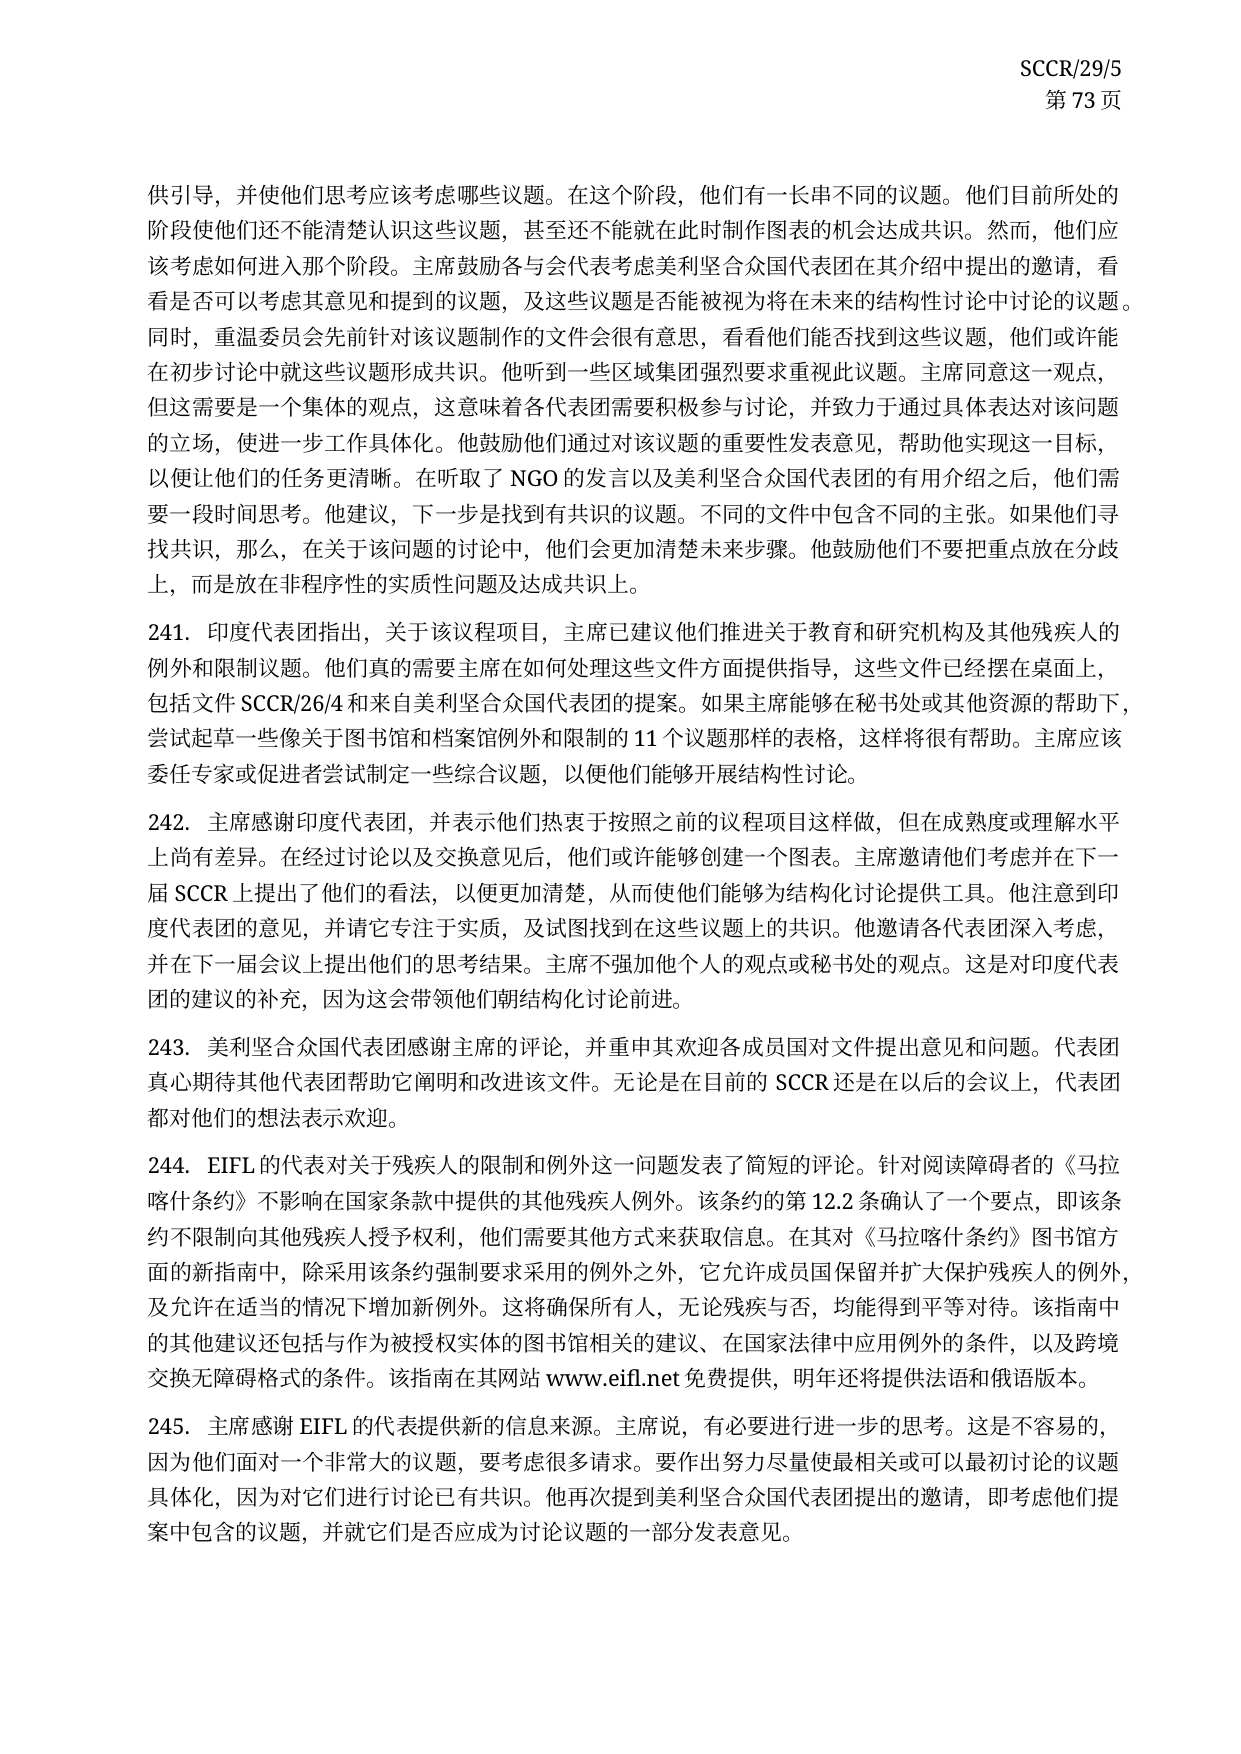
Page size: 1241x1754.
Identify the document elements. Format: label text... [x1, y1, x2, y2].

list 主席感谢EIFL的代表提供新的信息来源。主席说，有必要进行进一步的思考。这是不容易的，因为他们面对一个非常大的议题，要考虑很多请求。要作出努力尽量使最相关或可以最初讨论的议题具体化，因为对它们进行讨论已有共识。他再次提到美利坚合众国代表团提出的邀请，即考虑他们提案中包含的议题，并就它们是否应成为讨论议题的一部分发表意见。 [148, 1405, 1122, 1547]
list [148, 174, 1122, 599]
list 美利坚合众国代表团感谢主席的评论，并重申其欢迎各成员国对文件提出意见和问题。代表团真心期待其他代表团帮助它阐明和改进该文件。无论是在目前的SCCR还是在以后的会议上，代表团都对他们的想法表示欢迎。 [148, 1026, 1122, 1132]
list 主席感谢印度代表团，并表示他们热衷于按照之前的议程项目这样做，但在成熟度或理解水平上尚有差异。在经过讨论以及交换意见后，他们或许能够创建一个图表。主席邀请他们考虑并在下一届SCCR上提出了他们的看法，以便更加清楚，从而使他们能够为结构化讨论提供工具。他注意到印度代表团的意见，并请它专注于实质，及试图找到在这些议题上的共识。他邀请各代表团深入考虑，并在下一届会议上提出他们的思考结果。主席不强加他个人的观点或秘书处的观点。这是对印度代表团的建议的补充，因为这会带领他们朝结构化讨论前进。 [148, 801, 1122, 1014]
list EIFL的代表对关于残疾人的限制和例外这一问题发表了简短的评论。针对阅读障碍者的《马拉喀什条约》不影响在国家条款中提供的其他残疾人例外。该条约的第12.2条确认了一个要点，即该条约不限制向其他残疾人授予权利，他们需要其他方式来获取信息。在其对《马拉喀什条约》图书馆方面的新指南中，除采用该条约强制要求采用的例外之外，它允许成员国保留并扩大保护残疾人的例外，及允许在适当的情况下增加新例外。这将确保所有人，无论残疾与否，均能得到平等对待。该指南中的其他建议还包括与作为被授权实体的图书馆相关的建议、在国家法律中应用例外的条件，以及跨境交换无障碍格式的条件。该指南在其网站www.eifl.net免费提供，明年还将提供法语和俄语版本。 [148, 1145, 1122, 1393]
list 印度代表团指出，关于该议程项目，主席已建议他们推进关于教育和研究机构及其他残疾人的例外和限制议题。他们真的需要主席在如何处理这些文件方面提供指导，这些文件已经摆在桌面上，包括文件SCCR/26/4和来自美利坚合众国代表团的提案。如果主席能够在秘书处或其他资源的帮助下，尝试起草一些像关于图书馆和档案馆例外和限制的11个议题那样的表格，这样将很有帮助。主席应该委任专家或促进者尝试制定一些综合议题，以便他们能够开展结构性讨论。 [148, 612, 1122, 789]
